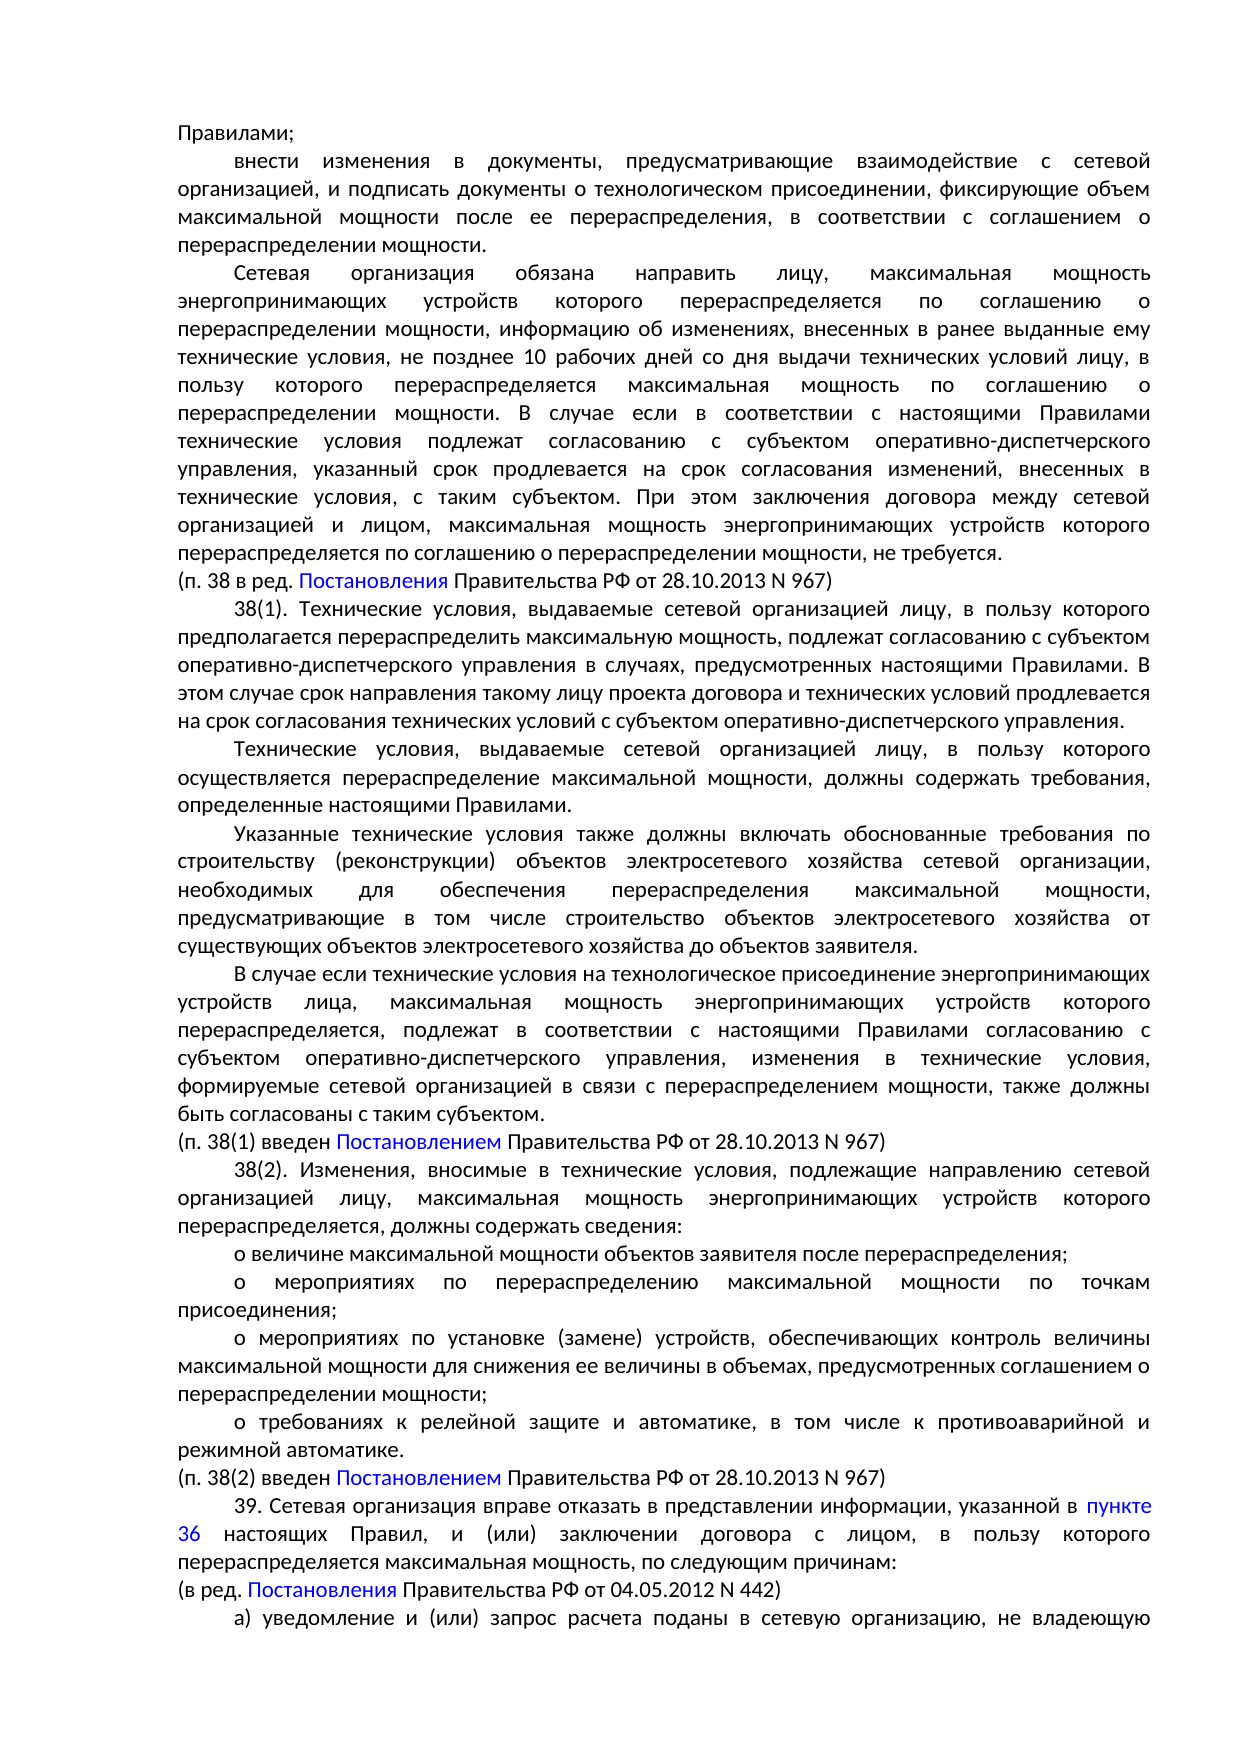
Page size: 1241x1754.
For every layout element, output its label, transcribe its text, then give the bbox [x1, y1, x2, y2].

text (п. 38(1) введен Постановлением Правительства РФ от 28.10.2013 N 967) [177, 1127, 1152, 1155]
text (п. 38 в ред. Постановления Правительства РФ от 28.10.2013 N 967) [177, 566, 1152, 594]
text о требованиях к релейной защите и автоматике, в том числе к противоаварийной и режимной автоматике. [177, 1407, 1152, 1463]
text Указанные технические условия также должны включать обоснованные требования по строительству (реконструкции) объектов электросетевого хозяйства сетевой организации, необходимых для обеспечения перераспределения максимальной мощности, предусматривающие в том числе строительство объектов электросетевого хозяйства от существующих объектов электросетевого хозяйства до объектов заявителя. [177, 819, 1152, 959]
text 38(1). Технические условия, выдаваемые сетевой организацией лицу, в пользу которого предполагается перераспределить максимальную мощность, подлежат согласованию с субъектом оперативно-диспетчерского управления в случаях, предусмотренных настоящими Правилами. В этом случае срок направления такому лицу проекта договора и технических условий продлевается на срок согласования технических условий с субъектом оперативно-диспетчерского управления. [177, 594, 1152, 734]
text 38(2). Изменения, вносимые в технические условия, подлежащие направлению сетевой организацией лицу, максимальная мощность энергопринимающих устройств которого перераспределяется, должны содержать сведения: [177, 1155, 1152, 1239]
text внести изменения в документы, предусматривающие взаимодействие с сетевой организацией, и подписать документы о технологическом присоединении, фиксирующие объем максимальной мощности после ее перераспределения, в соответствии с соглашением о перераспределении мощности. [177, 146, 1152, 258]
text В случае если технические условия на технологическое присоединение энергопринимающих устройств лица, максимальная мощность энергопринимающих устройств которого перераспределяется, подлежат в соответствии с настоящими Правилами согласованию с субъектом оперативно-диспетчерского управления, изменения в технические условия, формируемые сетевой организацией в связи с перераспределением мощности, также должны быть согласованы с таким субъектом. [177, 959, 1152, 1127]
text о величине максимальной мощности объектов заявителя после перераспределения; [177, 1239, 1152, 1267]
text Сетевая организация обязана направить лицу, максимальная мощность энергопринимающих устройств которого перераспределяется по соглашению о перераспределении мощности, информацию об изменениях, внесенных в ранее выданные ему технические условия, не позднее 10 рабочих дней со дня выдачи технических условий лицу, в пользу которого перераспределяется максимальная мощность по соглашению о перераспределении мощности. В случае если в соответствии с настоящими Правилами технические условия подлежат согласованию с субъектом оперативно-диспетчерского управления, указанный срок продлевается на срок согласования изменений, внесенных в технические условия, с таким субъектом. При этом заключения договора между сетевой организацией и лицом, максимальная мощность энергопринимающих устройств которого перераспределяется по соглашению о перераспределении мощности, не требуется. [177, 258, 1152, 566]
text о мероприятиях по перераспределению максимальной мощности по точкам присоединения; [177, 1267, 1152, 1323]
text Технические условия, выдаваемые сетевой организацией лицу, в пользу которого осуществляется перераспределение максимальной мощности, должны содержать требования, определенные настоящими Правилами. [177, 734, 1152, 819]
text 39. Сетевая организация вправе отказать в представлении информации, указанной в пункте 36 настоящих Правил, и (или) заключении договора с лицом, в пользу которого перераспределяется максимальная мощность, по следующим причинам: [177, 1491, 1152, 1575]
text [177, 1603, 1152, 1631]
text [177, 118, 1152, 146]
text о мероприятиях по установке (замене) устройств, обеспечивающих контроль величины максимальной мощности для снижения ее величины в объемах, предусмотренных соглашением о перераспределении мощности; [177, 1323, 1152, 1407]
text (в ред. Постановления Правительства РФ от 04.05.2012 N 442) [177, 1575, 1152, 1603]
text (п. 38(2) введен Постановлением Правительства РФ от 28.10.2013 N 967) [177, 1463, 1152, 1491]
